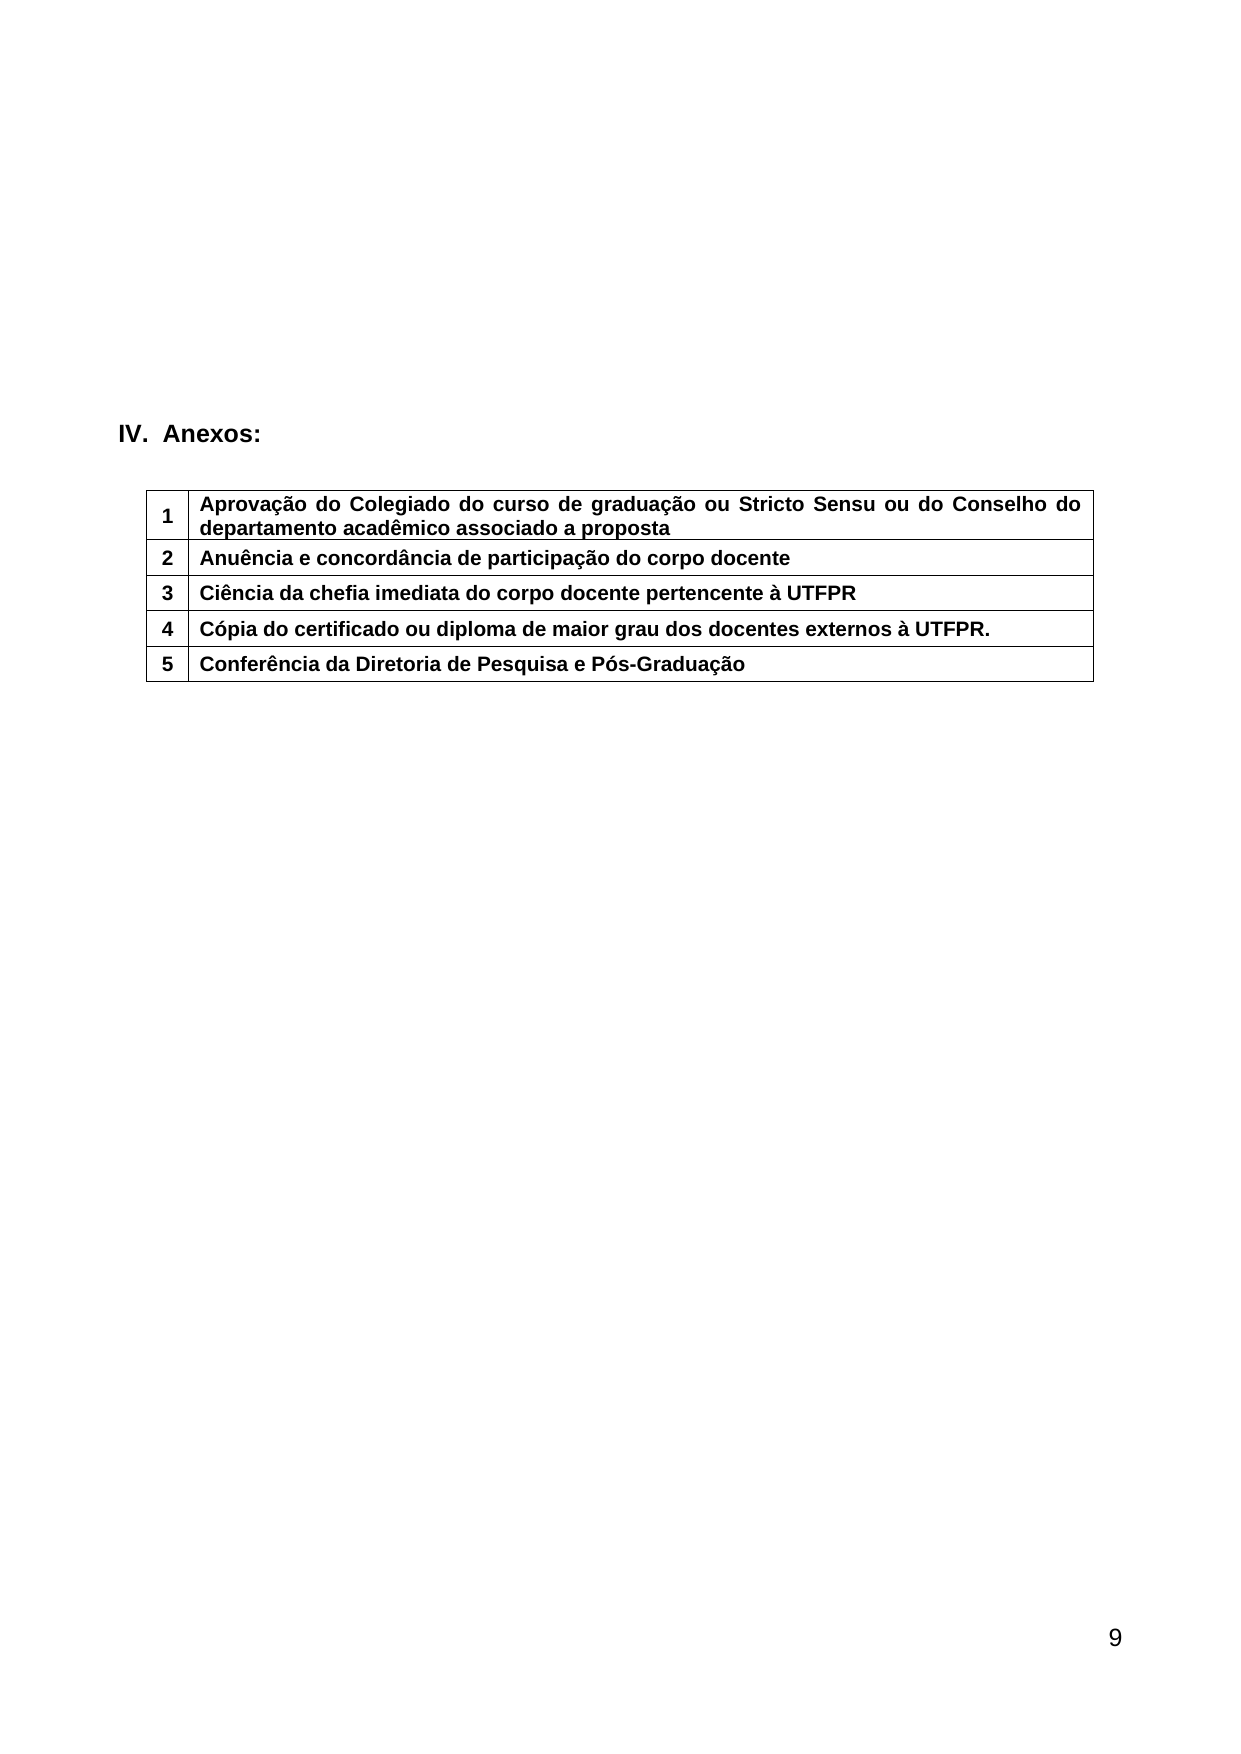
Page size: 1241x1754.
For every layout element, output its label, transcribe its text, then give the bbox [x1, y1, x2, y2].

table_cell 5 [147, 647, 188, 681]
table_cell Cópia do certificado ou diploma de maior grau dos docentes externos à UTFPR. [189, 611, 1093, 646]
table_cell Anuência e concordância de participação do corpo docente [189, 540, 1093, 575]
table_cell 2 [147, 540, 188, 575]
table_cell 3 [147, 576, 188, 610]
table_cell 4 [147, 611, 188, 646]
table_cell Conferência da Diretoria de Pesquisa e Pós-Graduação [189, 647, 1093, 681]
subtitle Anexos: [118, 418, 1122, 447]
table_cell Ciência da chefia imediata do corpo docente pertencente à UTFPR [189, 576, 1093, 610]
table_header 1 [147, 491, 188, 539]
table_header Aprovação do Colegiado do curso de graduação ou Stricto Sensu ou do Conselho do departamento acadêmico associado a proposta [189, 491, 1093, 539]
